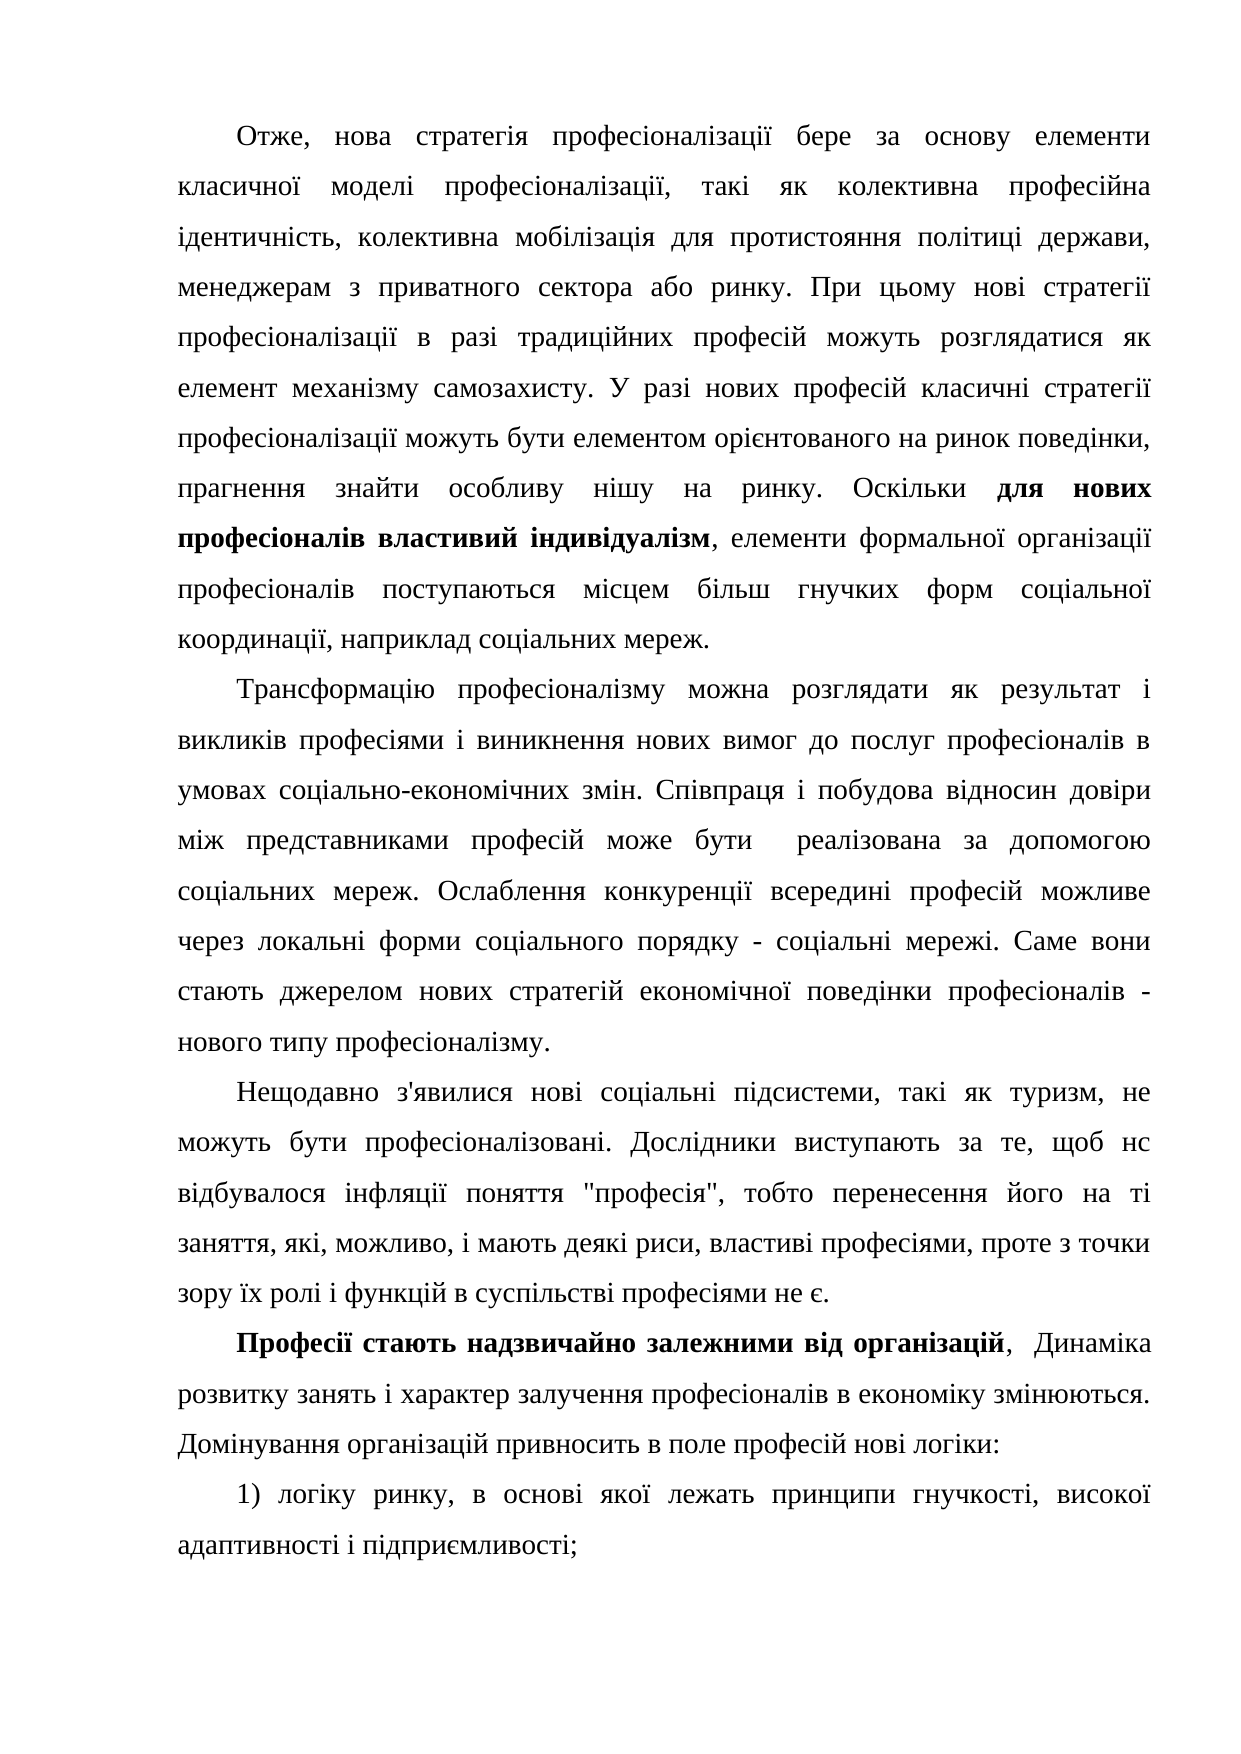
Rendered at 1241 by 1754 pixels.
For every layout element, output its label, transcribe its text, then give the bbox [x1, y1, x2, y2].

text 1) логіку ринку, в основі якої лежать принципи гнучкості, високої адаптивності і підприємливості; [177, 1477, 1152, 1560]
text Нещодавно з'явилися нові соціальні підсистеми, такі як туризм, не можуть бути професіоналізовані. Дослідники виступають за те, щоб нс відбувалося інфляції поняття "професія", тобто перенесення його на ті заняття, які, можливо, і мають деякі риси, властиві професіями, проте з точки зору їх ролі і функцій в суспільстві професіями не є. [177, 1074, 1152, 1309]
text Професії стають надзвичайно залежними від організацій, Динаміка розвитку занять і характер залучення професіоналів в економіку змінюються. Домінування організацій привносить в поле професій нові логіки: [177, 1326, 1152, 1460]
text Отже, нова стратегія професіоналізації бере за основу елементи класичної моделі професіоналізації, такі як колективна професійна ідентичність, колективна мобілізація для протистояння політиці держави, менеджерам з приватного сектора або ринку. При цьому нові стратегії професіоналізації в разі традиційних професій можуть розглядатися як елемент механізму самозахисту. У разі нових професій класичні стратегії професіоналізації можуть бути елементом орієнтованого на ринок поведінки, прагнення знайти особливу нішу на ринку. Оскільки для нових професіоналів властивий індивідуалізм, елементи формальної організації професіоналів поступаються місцем більш гнучких форм соціальної координації, наприклад соціальних мереж. [177, 118, 1152, 655]
text Трансформацію професіоналізму можна розглядати як результат і викликів професіями і виникнення нових вимог до послуг професіоналів в умовах соціально-економічних змін. Співпраця і побудова відносин довіри між представниками професій може бути реалізована за допомогою соціальних мереж. Ослаблення конкуренції всередині професій можливе через локальні форми соціального порядку - соціальні мережі. Саме вони стають джерелом нових стратегій економічної поведінки професіоналів - нового типу професіоналізму. [177, 672, 1152, 1057]
